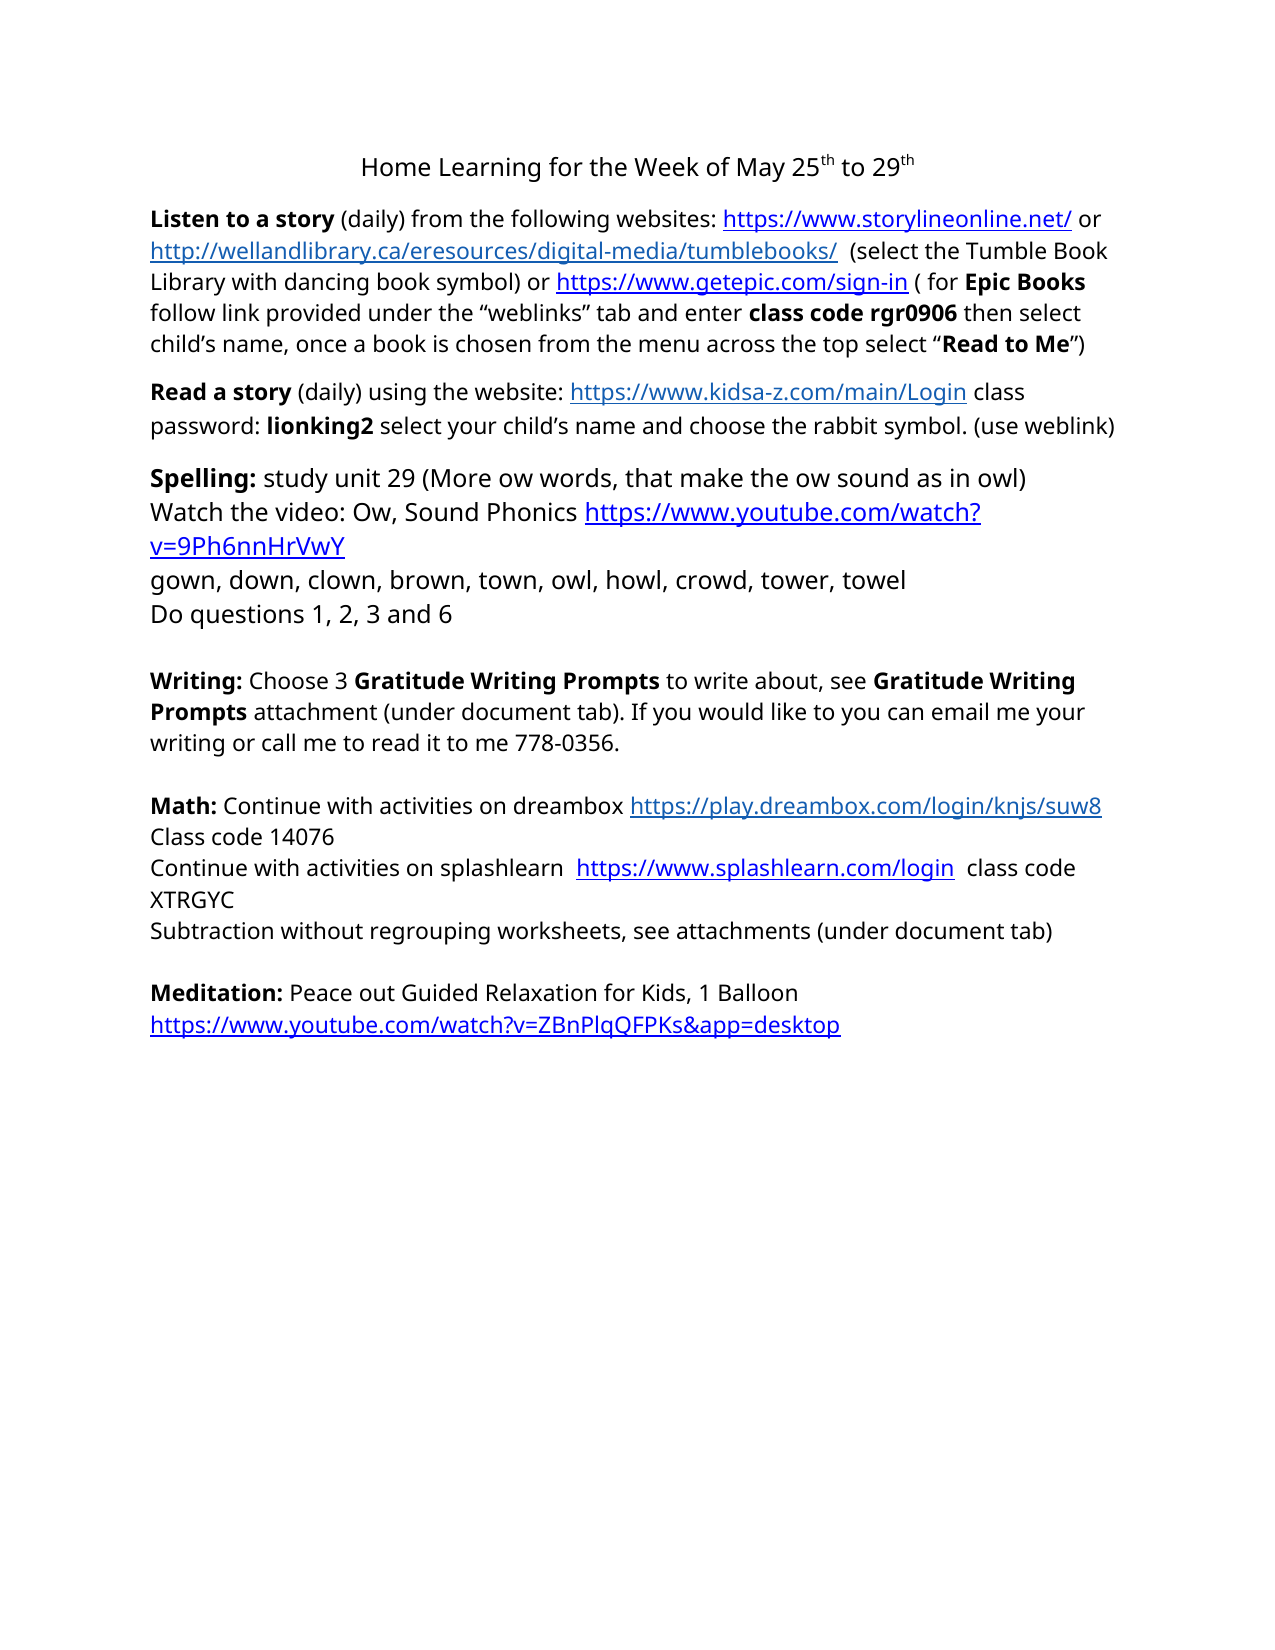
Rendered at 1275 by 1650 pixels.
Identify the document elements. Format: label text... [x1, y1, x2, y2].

text Meditation: Peace out Guided Relaxation for Kids, 1 Balloon https://www.youtube.com/watch?v=ZBnPlqQFPKs&app=desktop [150, 977, 1125, 1040]
text Watch the video: Ow, Sound Phonics https://www.youtube.com/watch?v=9Ph6nnHrVwY [150, 494, 1125, 563]
text Spelling: study unit 29 (More ow words, that make the ow sound as in owl) [150, 461, 1125, 494]
text gown, down, clown, brown, town, owl, howl, crowd, tower, towel [150, 563, 1125, 597]
text Writing: Choose 3 Gratitude Writing Prompts to write about, see Gratitude Writing Prompts attachment (under document tab). If you would like to you can email me your writing or call me to read it to me 778-0356. [150, 665, 1125, 759]
text Do questions 1, 2, 3 and 6 [150, 597, 1125, 631]
text Class code 14076 [150, 821, 1125, 852]
text Subtraction without regrouping worksheets, see attachments (under document tab) [150, 915, 1125, 946]
text Read a story (daily) using the website: https://www.kidsa-z.com/main/Login class password: lionking2 select your child’s name and choose the rabbit symbol. (use weblink) [150, 376, 1125, 441]
text Home Learning for the Week of May 25th to 29th [150, 150, 1125, 184]
text Math: Continue with activities on dreambox https://play.dreambox.com/login/knjs/suw8 [150, 790, 1125, 821]
text Continue with activities on splashlearn https://www.splashlearn.com/login class code XTRGYC [150, 852, 1125, 915]
text Listen to a story (daily) from the following websites: https://www.storylineonline.net/ or http://wellandlibrary.ca/eresources/digital-media/tumblebooks/ (select the Tumble Book Library with dancing book symbol) or https://www.getepic.com/sign-in ( for Epic Books follow link provided under the “weblinks” tab and enter class code rgr0906 then select child’s name, once a book is chosen from the menu across the top select “Read to Me”) [150, 203, 1125, 360]
